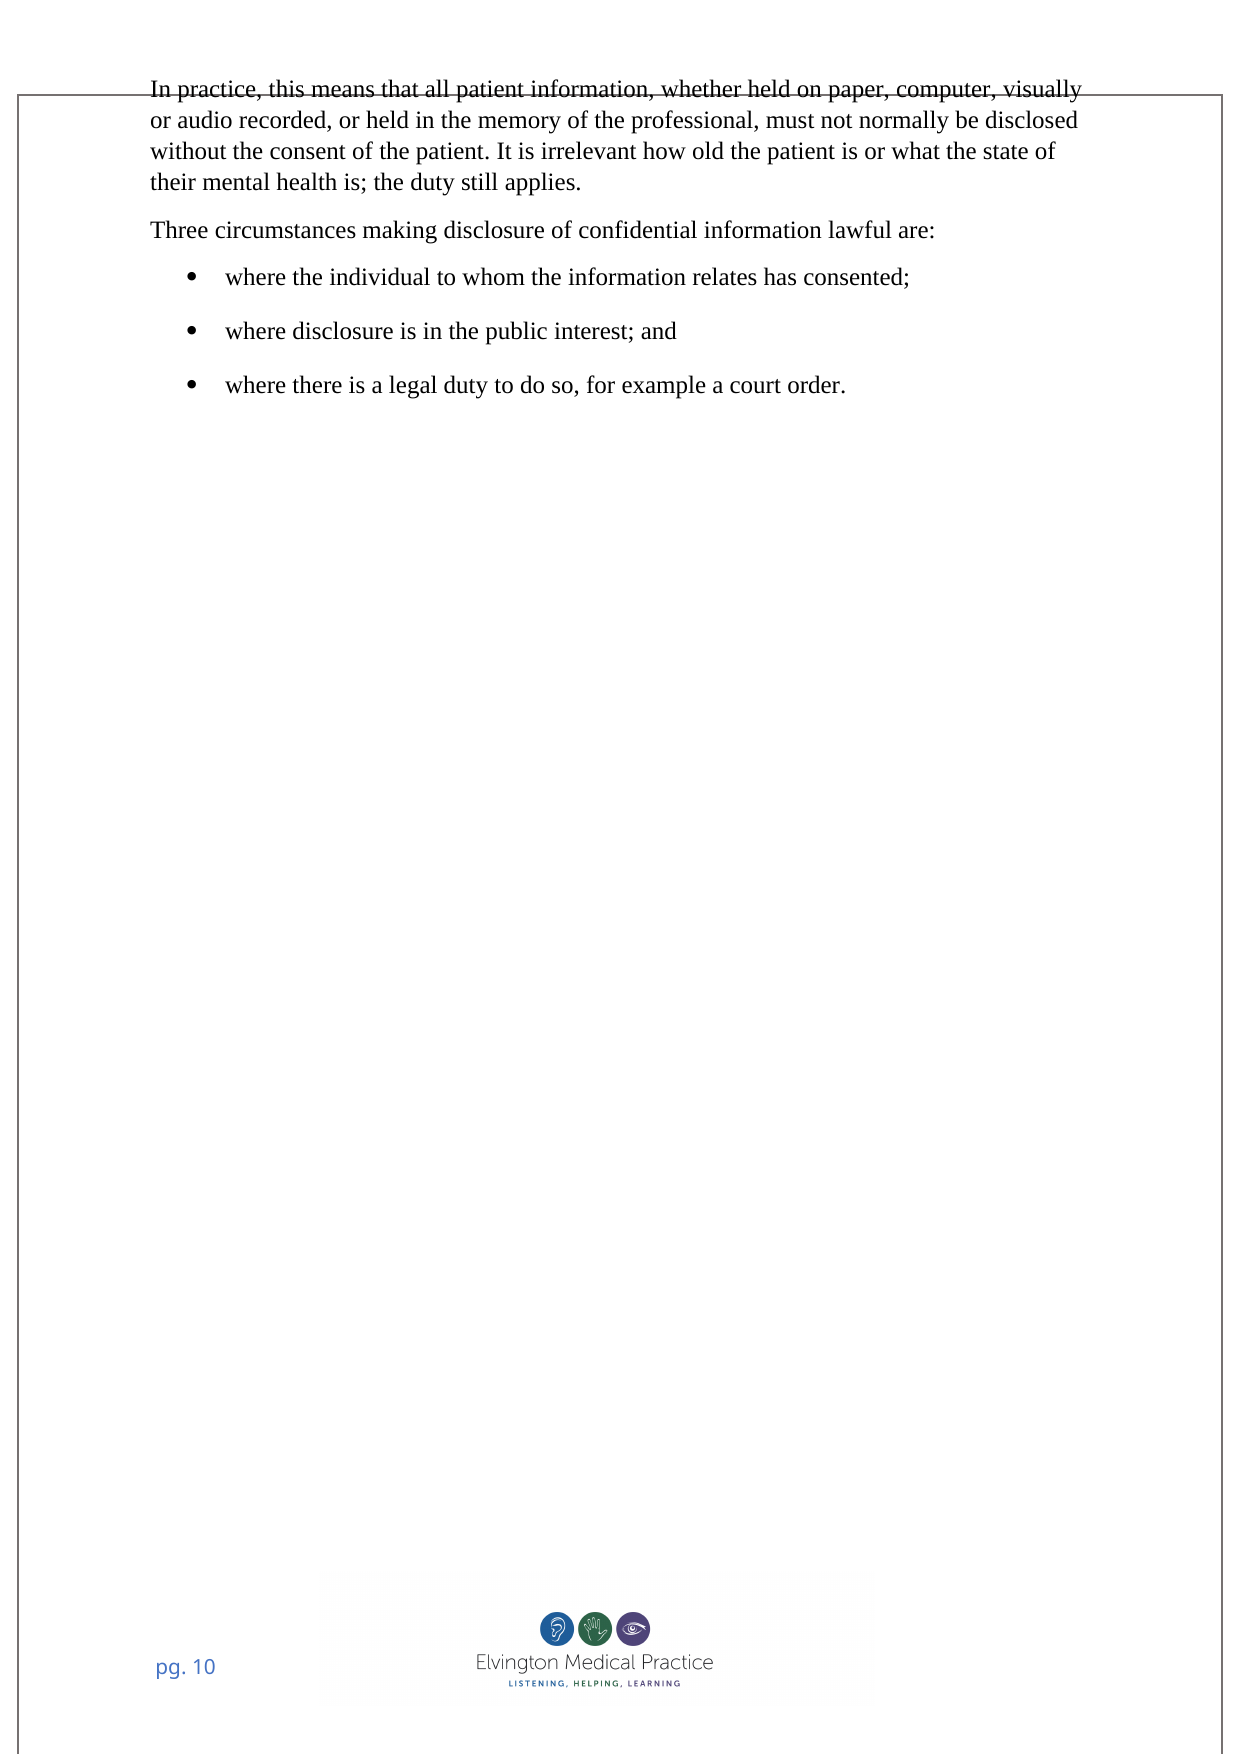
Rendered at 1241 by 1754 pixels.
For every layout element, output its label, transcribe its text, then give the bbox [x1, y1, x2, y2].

text Three circumstances making disclosure of confidential information lawful are: [150, 215, 1090, 243]
list where disclosure is in the public interest; and [187, 316, 1090, 345]
text In practice, this means that all patient information, whether held on paper, computer, visually or audio recorded, or held in the memory of the professional, must not normally be disclosed without the consent of the patient. It is irrelevant how old the patient is or what the state of their mental health is; the duty still applies. [150, 74, 1090, 196]
list where the individual to whom the information relates has consented; [187, 262, 1090, 291]
list where there is a legal duty to do so, for example a court order. [187, 370, 1090, 399]
picture [318, 1571, 875, 1706]
